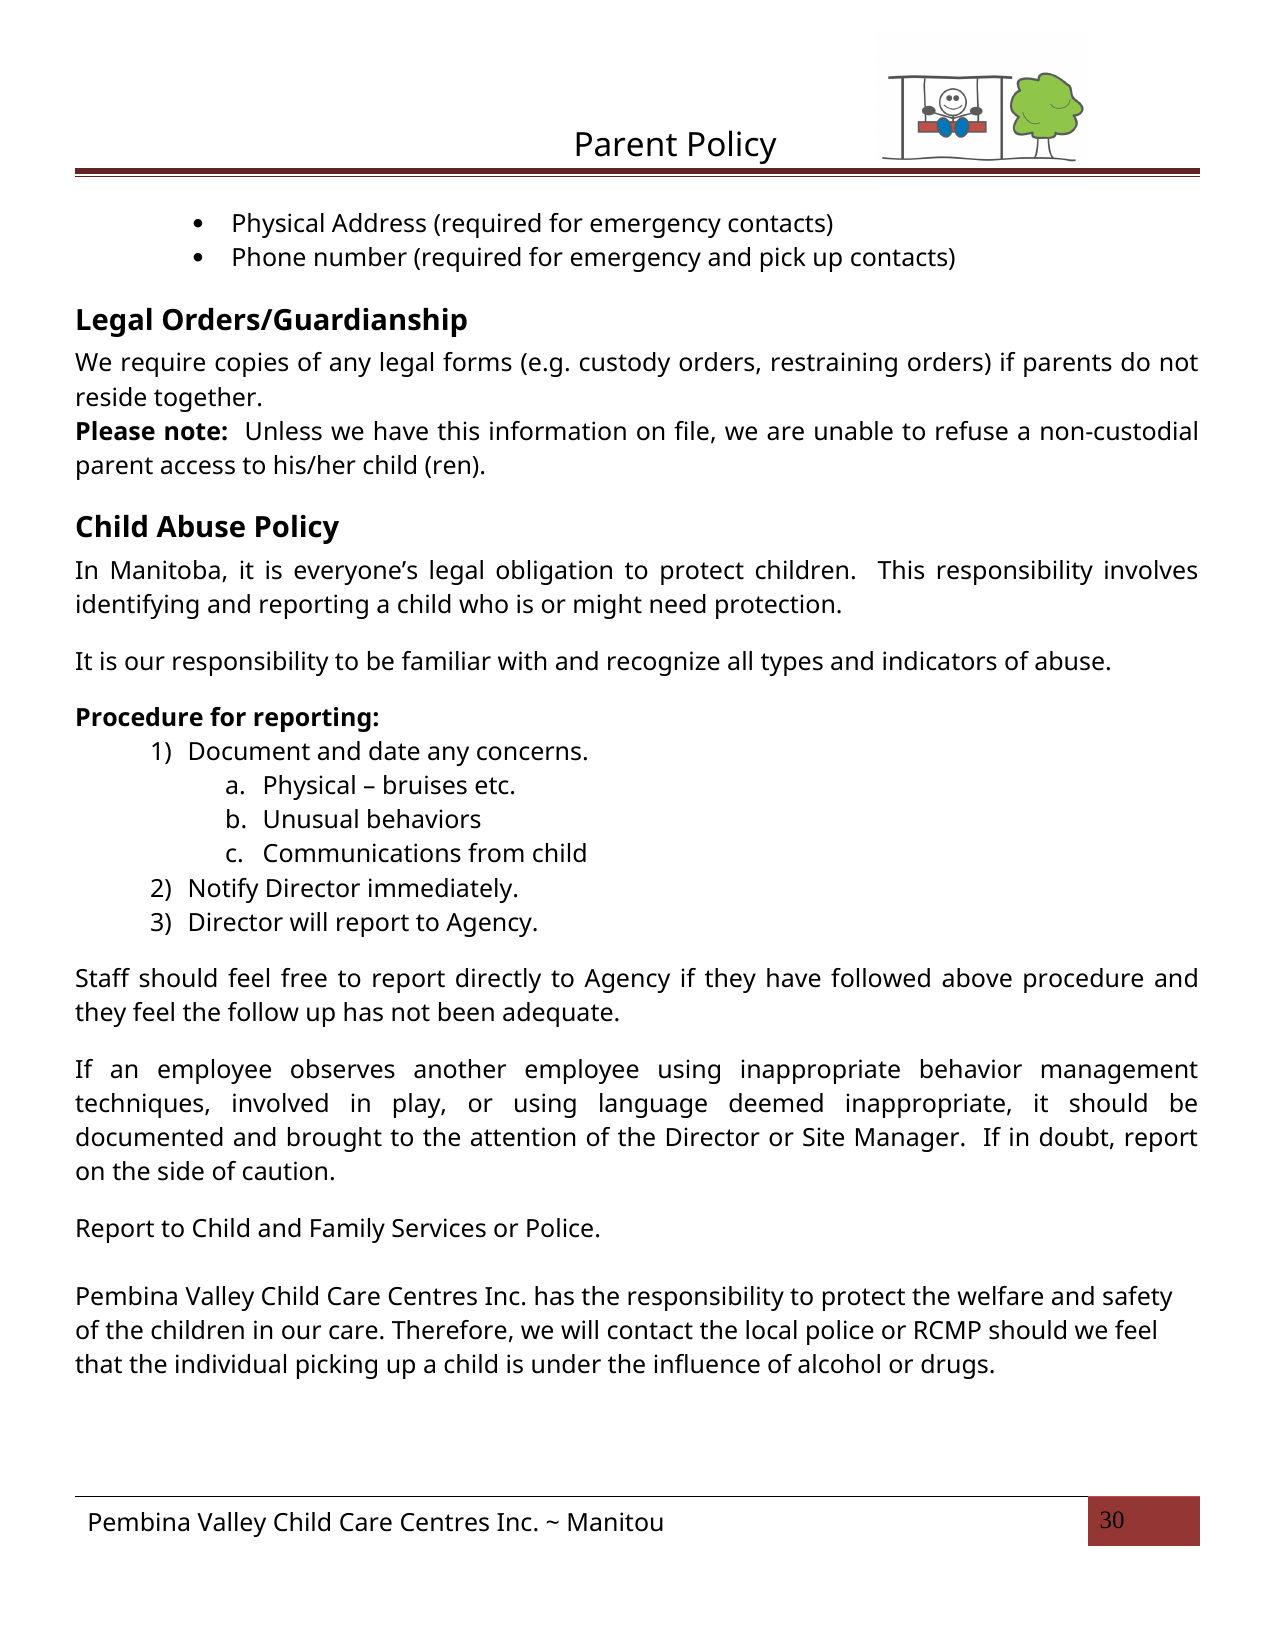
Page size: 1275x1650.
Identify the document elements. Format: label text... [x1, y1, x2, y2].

picture [874, 177, 1089, 187]
subtitle Legal Orders/Guardianship [75, 299, 1200, 339]
list Notify Director immediately. [150, 870, 1200, 904]
text Report to Child and Family Services or Police. [75, 1211, 1200, 1245]
list Physical Address (required for emergency contacts) [194, 206, 1200, 240]
text Staff should feel free to report directly to Agency if they have followed above procedure and they feel the follow up has not been adequate. [75, 961, 1200, 1029]
text In Manitoba, it is everyone’s legal obligation to protect children. This responsibility involves identifying and reporting a child who is or might need protection. [75, 552, 1200, 620]
list Phone number (required for emergency and pick up contacts) [194, 240, 1200, 274]
text Pembina Valley Child Care Centres Inc. has the responsibility to protect the welfare and safety of the children in our care. Therefore, we will contact the local police or RCMP should we feel that the individual picking up a child is under the influence of alcohol or drugs. [75, 1279, 1200, 1381]
list Communications from child [225, 836, 1200, 870]
text Please note: Unless we have this information on file, we are unable to refuse a non-custodial parent access to his/her child (ren). [75, 413, 1200, 481]
list Director will report to Agency. [150, 904, 1200, 938]
text Procedure for reporting: [75, 700, 1200, 734]
text We require copies of any legal forms (e.g. custody orders, restraining orders) if parents do not reside together. [75, 345, 1200, 413]
text If an employee observes another employee using inappropriate behavior management techniques, involved in play, or using language deemed inappropriate, it should be documented and brought to the attention of the Director or Site Manager. If in doubt, report on the side of caution. [75, 1052, 1200, 1188]
list Physical – bruises etc. [225, 768, 1200, 802]
list Document and date any concerns. [150, 734, 1200, 768]
subtitle Child Abuse Policy [75, 506, 1200, 546]
text It is our responsibility to be familiar with and recognize all types and indicators of abuse. [75, 643, 1200, 677]
picture [874, 26, 1089, 168]
list Unusual behaviors [225, 802, 1200, 836]
